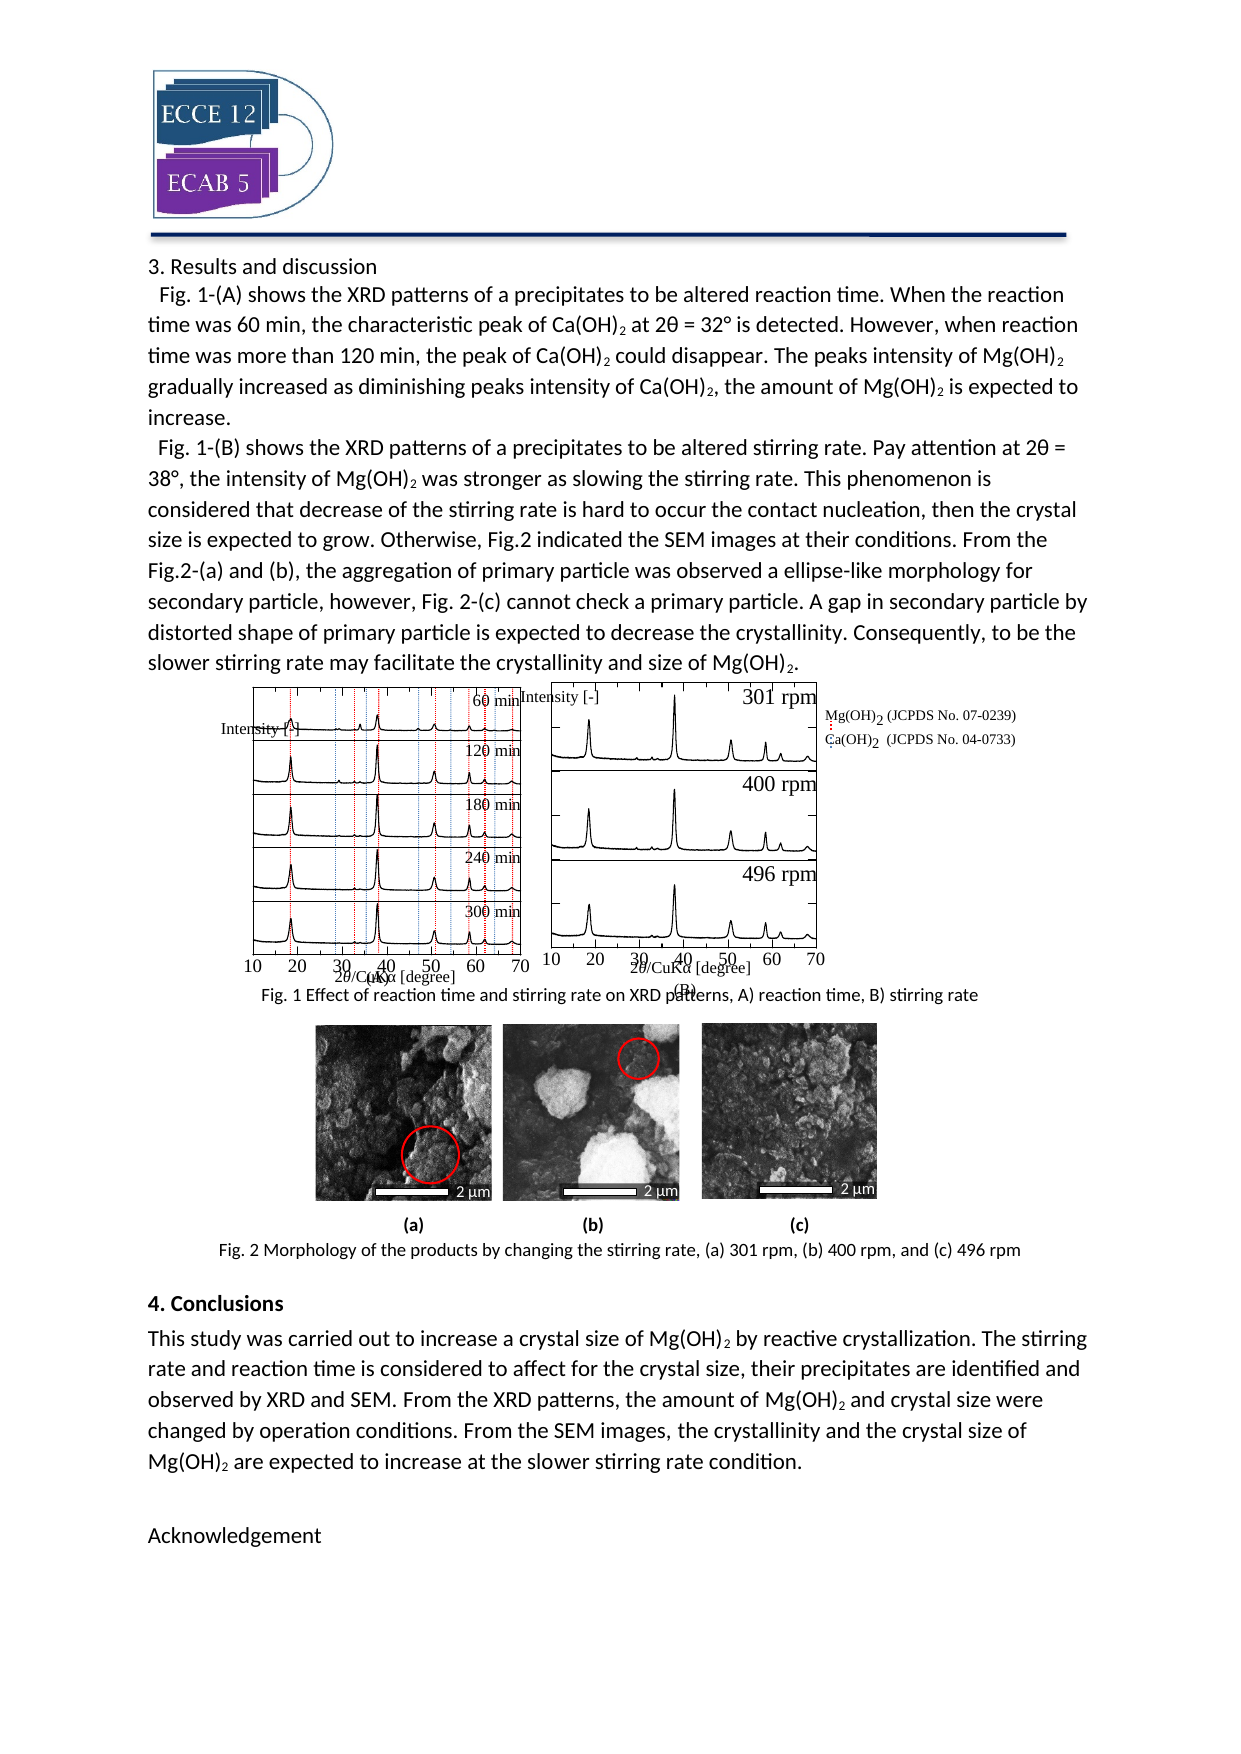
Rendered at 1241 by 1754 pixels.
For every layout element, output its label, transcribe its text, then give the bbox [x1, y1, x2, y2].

text Fig. 1 Effect of reaction time and stirring rate on XRD patterns, A) reaction time, B) stirring rate [148, 983, 1092, 1006]
text Fig. 1-(B) shows the XRD patterns of a precipitates to be altered stirring rate. Pay attention at 2θ = 38°, the intensity of Mg(OH)2 was stronger as slowing the stirring rate. This phenomenon is considered that decrease of the stirring rate is hard to occur the contact nucleation, then the crystal size is expected to grow. Otherwise, Fig.2 indicated the SEM images at their conditions. From the Fig.2-(a) and (b), the aggregation of primary particle was observed a ellipse-like morphology for secondary particle, however, Fig. 2-(c) cannot check a primary particle. A gap in secondary particle by distorted shape of primary particle is expected to decrease the crystallinity. Consequently, to be the slower stirring rate may facilitate the crystallinity and size of Mg(OH)2. [148, 433, 1092, 677]
picture [152, 69, 334, 219]
text Acknowledgement [148, 1521, 1092, 1549]
text Fig. 1-(A) shows the XRD patterns of a precipitates to be altered reaction time. When the reaction time was 60 min, the characteristic peak of Ca(OH)2 at 2θ = 32° is detected. However, when reaction time was more than 120 min, the peak of Ca(OH)2 could disappear. The peaks intensity of Mg(OH)2 gradually increased as diminishing peaks intensity of Ca(OH)2, the amount of Mg(OH)2 is expected to increase. [148, 280, 1092, 431]
picture [315, 1025, 492, 1201]
text This study was carried out to increase a crystal size of Mg(OH)2 by reactive crystallization. The stirring rate and reaction time is considered to affect for the crystal size, their precipitates are identified and observed by XRD and SEM. From the XRD patterns, the amount of Mg(OH)2 and crystal size were changed by operation conditions. From the SEM images, the crystallinity and the crystal size of Mg(OH)2 are expected to increase at the slower stirring rate condition. [148, 1324, 1092, 1475]
picture [701, 1023, 877, 1199]
text Fig. 2 Morphology of the products by changing the stirring rate, (a) 301 rpm, (b) 400 rpm, and (c) 496 rpm [148, 1239, 1092, 1262]
text (a) (b) (c) [148, 1213, 1092, 1236]
text 4. Conclusions [148, 1289, 1092, 1317]
text 3. Results and discussion [148, 252, 1092, 280]
picture [502, 1024, 680, 1201]
